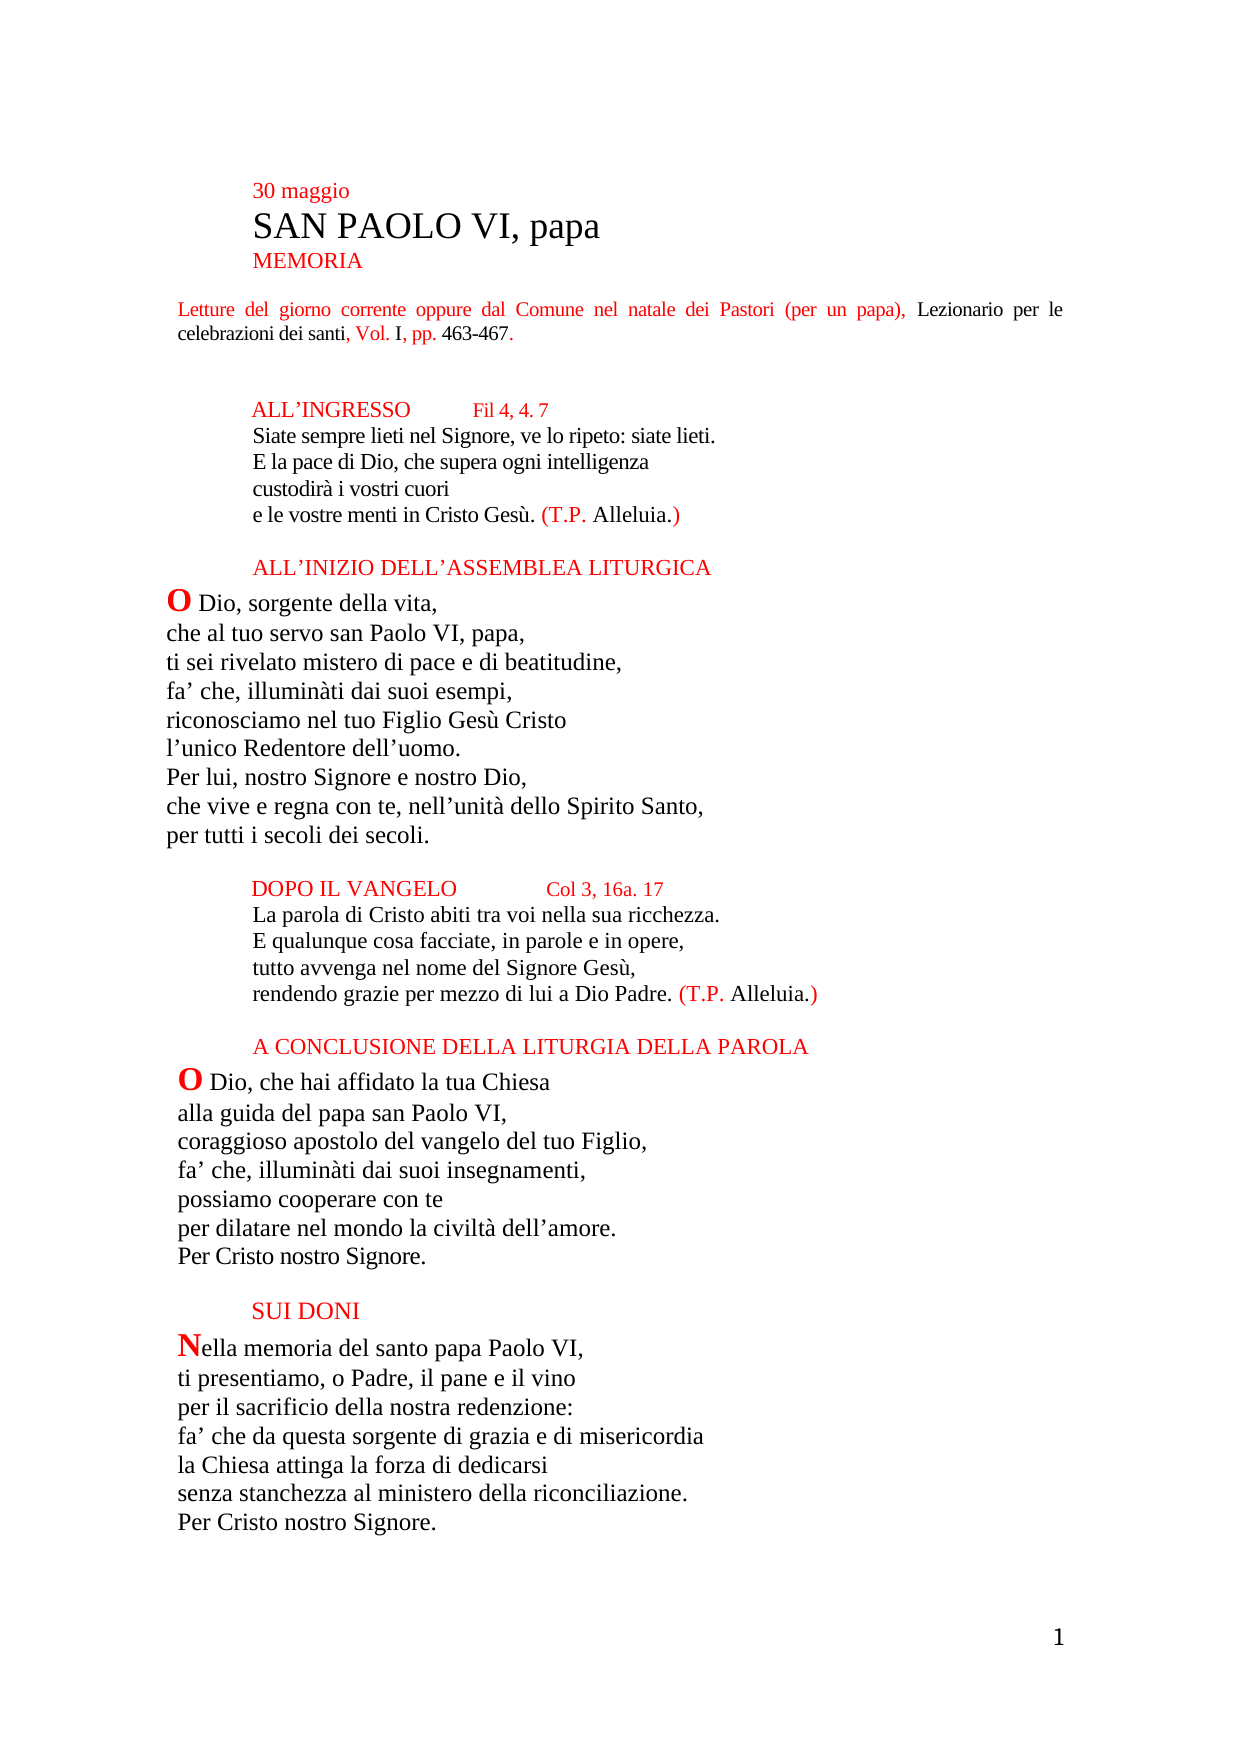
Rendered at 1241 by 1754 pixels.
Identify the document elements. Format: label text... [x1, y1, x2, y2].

text MEMORIA [252, 247, 1063, 273]
text senza stanchezza al ministero della riconciliazione. [177, 1478, 1063, 1507]
text Per Cristo nostro Signore. [177, 1507, 1063, 1536]
text La parola di Cristo abiti tra voi nella sua ricchezza. [252, 901, 1063, 927]
table_cell per tutti i secoli dei secoli. [155, 820, 921, 848]
text 30 maggio [252, 177, 1063, 203]
text coraggioso apostolo del vangelo del tuo Figlio, [177, 1126, 1063, 1155]
text per il sacrificio della nostra redenzione: [177, 1392, 1063, 1421]
text fa’ che, illuminàti dai suoi insegnamenti, [177, 1155, 1063, 1184]
text SAN PAOLO VI, papa [252, 203, 1063, 247]
text la Chiesa attinga la forza di dedicarsi [177, 1450, 1063, 1478]
text e le vostre menti in Cristo Gesù. (T.P. Alleluia.) [252, 501, 1063, 527]
text O Dio, che hai affidato la tua Chiesa [177, 1059, 1063, 1098]
table_cell Per lui, nostro Signore e nostro Dio, [155, 762, 921, 791]
table_cell fa’ che, illuminàti dai suoi esempi, [155, 676, 921, 705]
text custodirà i vostri cuori [252, 475, 1063, 501]
text alla guida del papa san Paolo VI, [177, 1098, 1063, 1126]
table_header O Dio, sorgente della vita, [155, 580, 921, 618]
text SUI DONI [177, 1296, 1063, 1325]
table_cell che vive e regna con te, nell’unità dello Spirito Santo, [155, 791, 921, 820]
text per dilatare nel mondo la civiltà dell’amore. [177, 1213, 1063, 1241]
text Per Cristo nostro Signore. [177, 1241, 1063, 1270]
table_cell che al tuo servo san Paolo VI, papa, [155, 619, 921, 647]
table_cell l’unico Redentore dell’uomo. [155, 734, 921, 762]
text possiamo cooperare con te [177, 1184, 1063, 1213]
text ti presentiamo, o Padre, il pane e il vino [177, 1363, 1063, 1392]
text ALL’INIZIO DELL’ASSEMBLEA LITURGICA [252, 554, 1063, 580]
text fa’ che da questa sorgente di grazia e di misericordia [177, 1421, 1063, 1450]
text E la pace di Dio, che supera ogni intelligenza [252, 448, 1063, 475]
text E qualunque cosa facciate, in parole e in opere, [252, 927, 1063, 954]
text tutto avvenga nel nome del Signore Gesù, [252, 954, 1063, 980]
table_cell riconosciamo nel tuo Figlio Gesù Cristo [155, 705, 921, 733]
text Siate sempre lieti nel Signore, ve lo ripeto: siate lieti. [252, 422, 1063, 448]
text rendendo grazie per mezzo di lui a Dio Padre. (T.P. Alleluia.) [252, 980, 1063, 1007]
text Letture del giorno corrente oppure dal Comune nel natale dei Pastori (per un papa), Lezionario per le celebrazioni dei santi, Vol. I, pp. 463-467. [177, 297, 1063, 345]
text ALL’INGRESSO Fil 4, 4. 7 [177, 396, 1063, 422]
text A CONCLUSIONE DELLA LITURGIA DELLA PAROLA [252, 1033, 1063, 1059]
text Nella memoria del santo papa Paolo VI, [177, 1325, 1063, 1363]
table_cell ti sei rivelato mistero di pace e di beatitudine, [155, 647, 921, 676]
text DOPO IL VANGELO Col 3, 16a. 17 [177, 875, 1063, 901]
